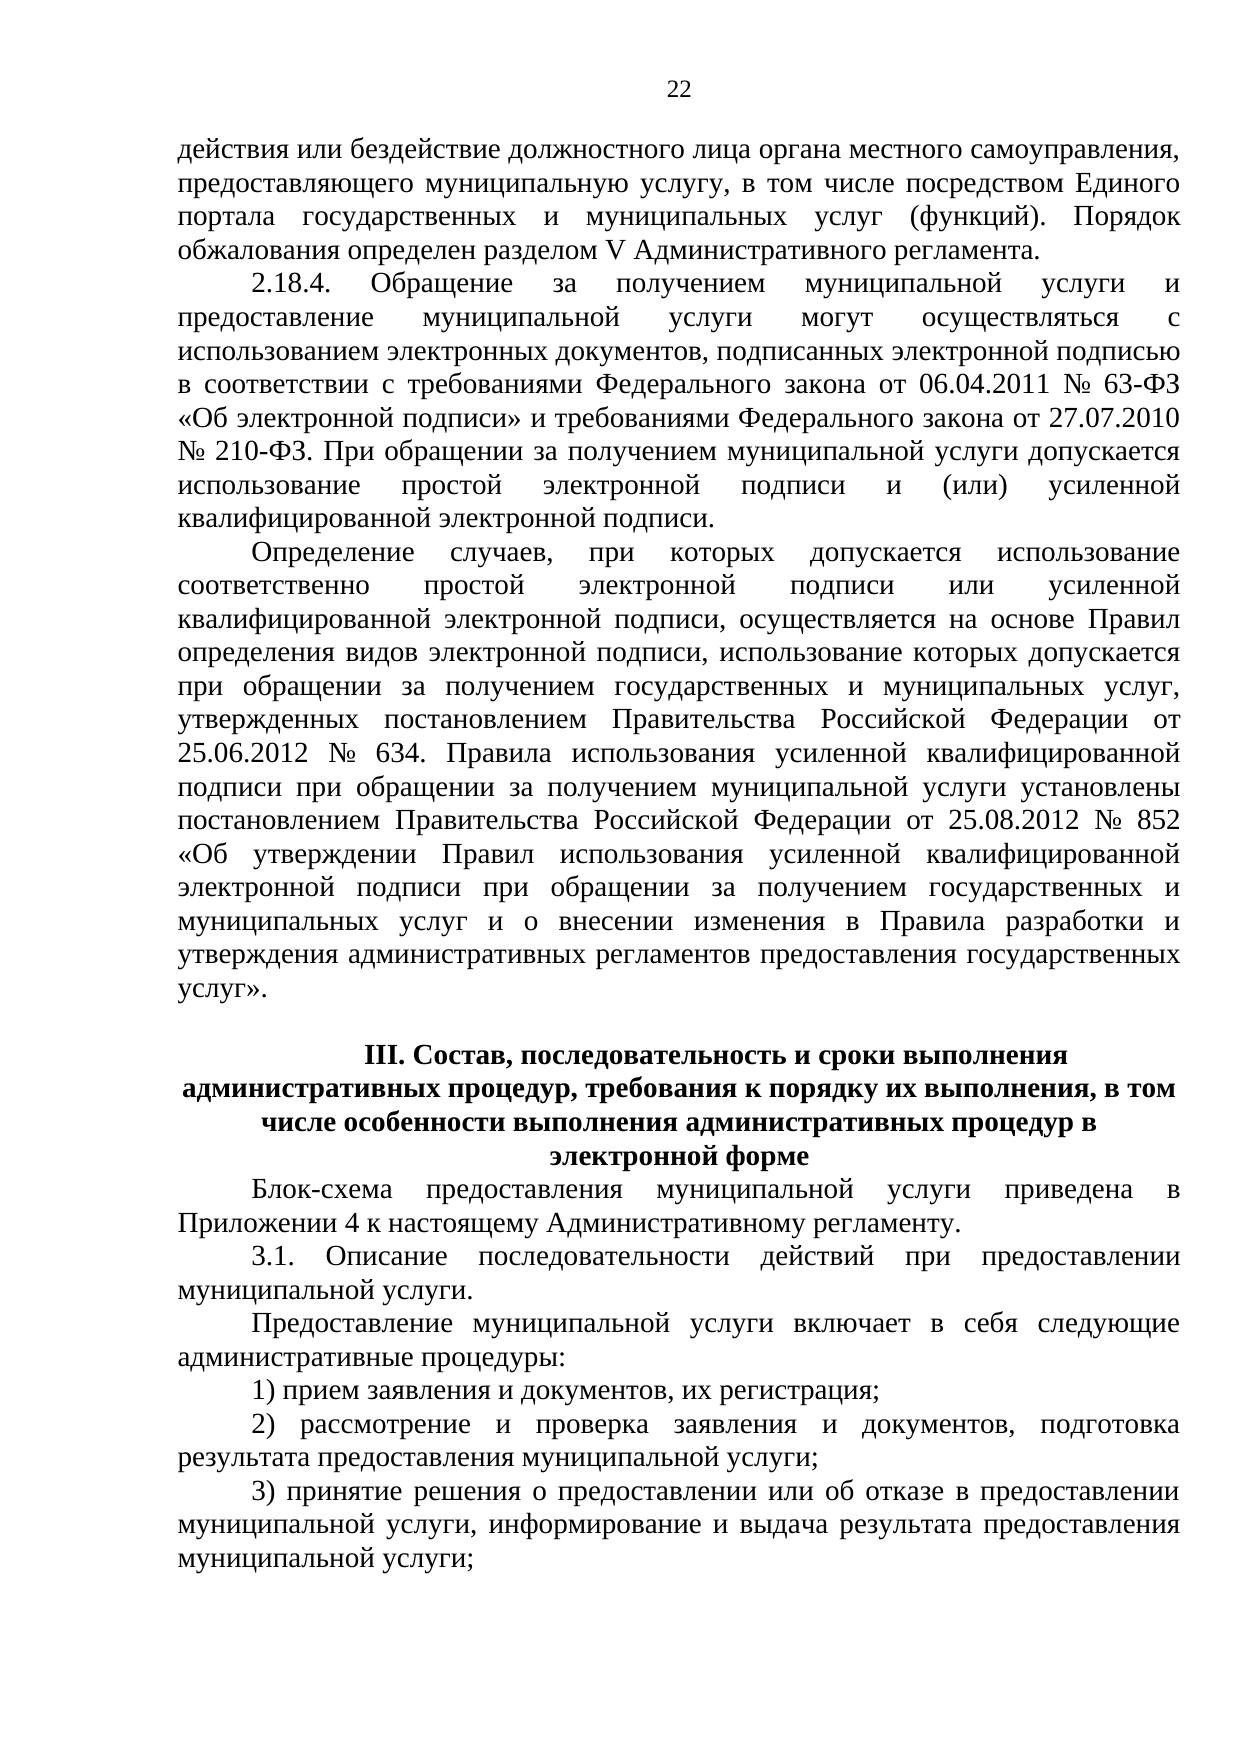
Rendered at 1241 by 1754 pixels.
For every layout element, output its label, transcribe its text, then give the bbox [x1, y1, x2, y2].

text 3.1. Описание последовательности действий при предоставлении муниципальной услуги. [177, 1238, 1181, 1305]
text Блок-схема предоставления муниципальной услуги приведена в Приложении 4 к настоящему Административному регламенту. [177, 1171, 1181, 1238]
text Предоставление муниципальной услуги включает в себя следующие административные процедуры: [177, 1305, 1181, 1372]
text 2) рассмотрение и проверка заявления и документов, подготовка результата предоставления муниципальной услуги; [177, 1406, 1181, 1473]
text 3) принятие решения о предоставлении или об отказе в предоставлении муниципальной услуги, информирование и выдача результата предоставления муниципальной услуги; [177, 1473, 1181, 1574]
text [177, 131, 1181, 266]
text 1) прием заявления и документов, их регистрация; [177, 1372, 1181, 1406]
text III. Состав, последовательность и сроки выполнения административных процедур, требования к порядку их выполнения, в том числе особенности выполнения административных процедур в электронной форме [177, 1037, 1181, 1171]
text 2.18.4. Обращение за получением муниципальной услуги и предоставление муниципальной услуги могут осуществляться с использованием электронных документов, подписанных электронной подписью в соответствии с требованиями Федерального закона от 06.04.2011 № 63-ФЗ «Об электронной подписи» и требованиями Федерального закона от 27.07.2010 № 210-ФЗ. При обращении за получением муниципальной услуги допускается использование простой электронной подписи и (или) усиленной квалифицированной электронной подписи. [177, 266, 1181, 534]
text Определение случаев, при которых допускается использование соответственно простой электронной подписи или усиленной квалифицированной электронной подписи, осуществляется на основе Правил определения видов электронной подписи, использование которых допускается при обращении за получением государственных и муниципальных услуг, утвержденных постановлением Правительства Российской Федерации от 25.06.2012 № 634. Правила использования усиленной квалифицированной подписи при обращении за получением муниципальной услуги установлены постановлением Правительства Российской Федерации от 25.08.2012 № 852 «Об утверждении Правил использования усиленной квалифицированной электронной подписи при обращении за получением государственных и муниципальных услуг и о внесении изменения в Правила разработки и утверждения административных регламентов предоставления государственных услуг». [177, 534, 1181, 1003]
